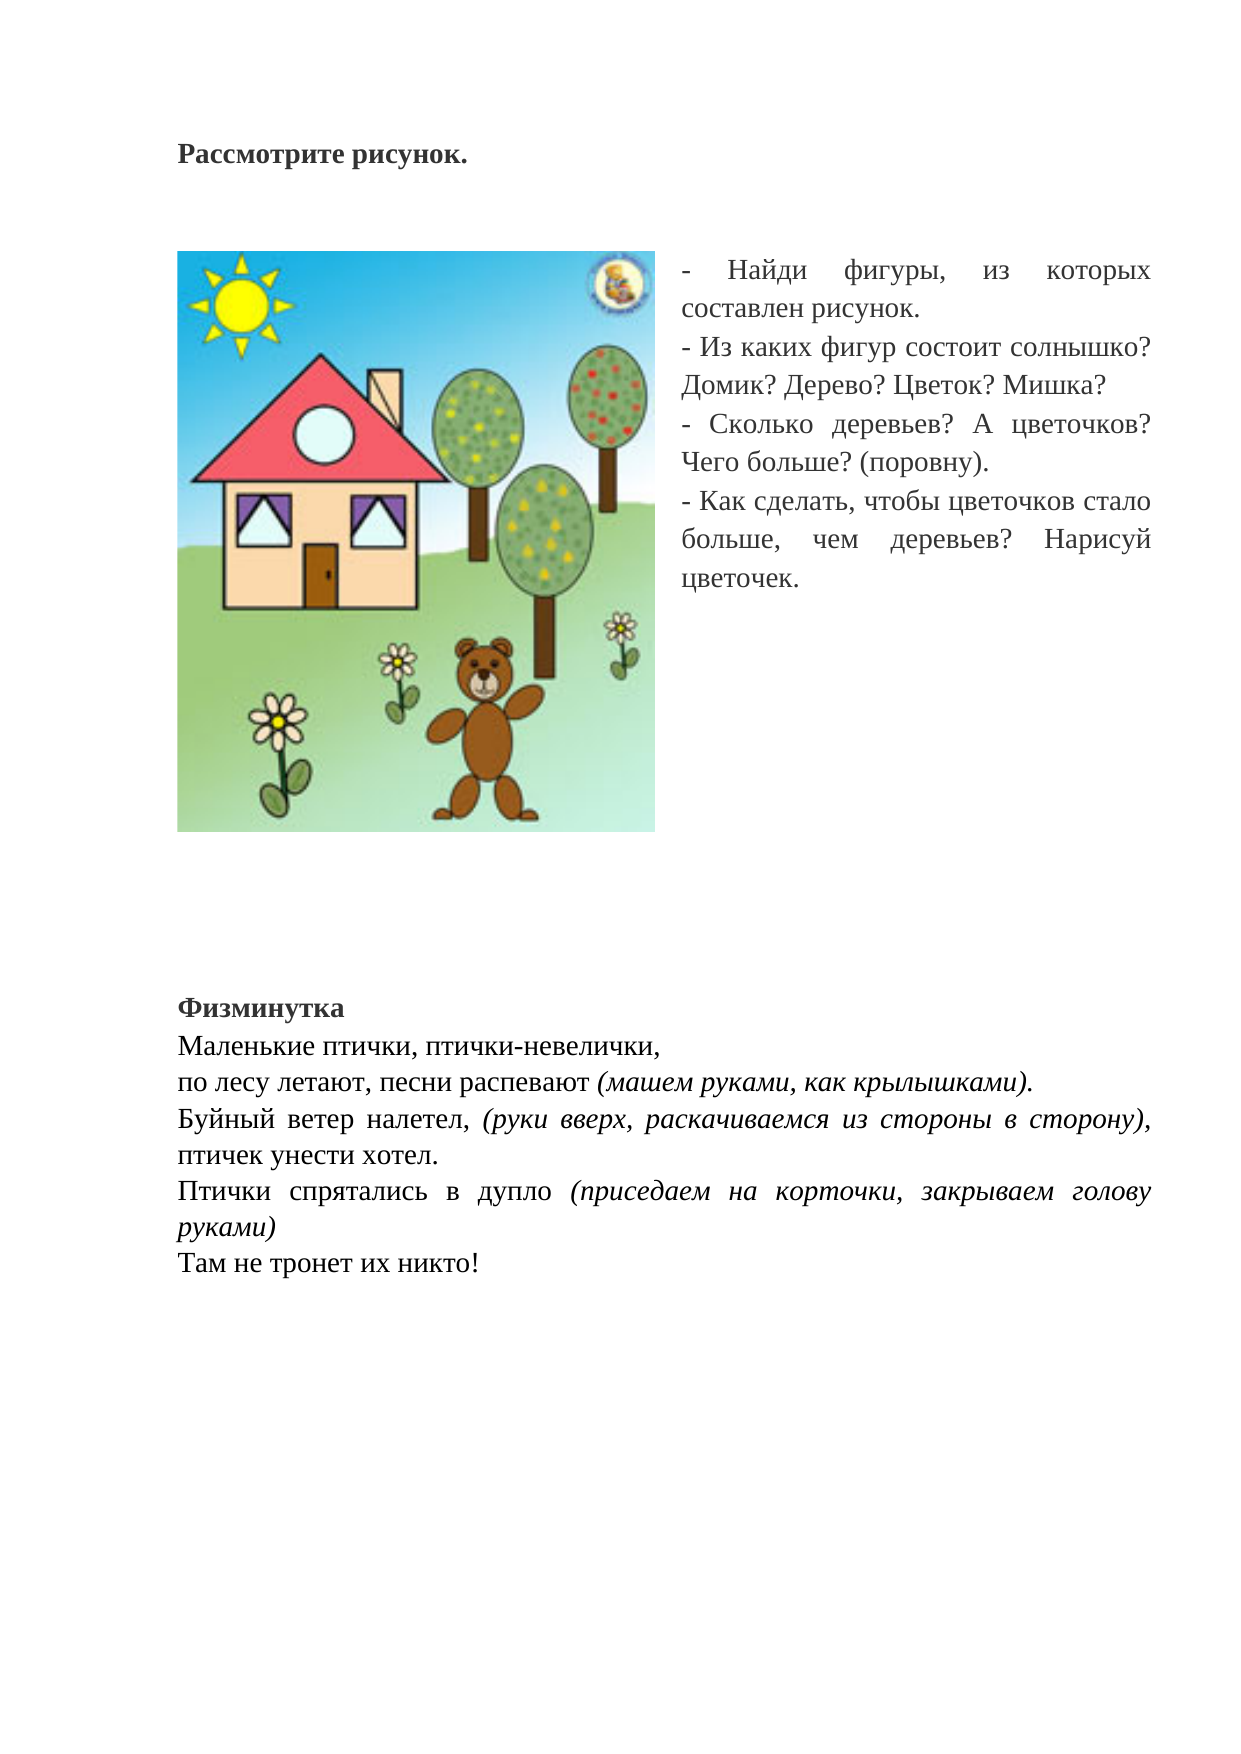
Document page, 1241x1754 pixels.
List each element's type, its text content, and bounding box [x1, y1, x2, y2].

table_header [166, 252, 670, 836]
picture [177, 251, 655, 832]
text Буйный ветер налетел, (руки вверх, раскачиваемся из стороны в сторону), птичек унести хотел. [177, 1101, 1152, 1170]
text Рассмотрите рисунок. [177, 136, 1152, 170]
text Маленькие птички, птички-невелички, [177, 1028, 1152, 1062]
text по лесу летают, песни распевают (машем руками, как крылышками). [177, 1064, 1152, 1098]
text Физминутка [177, 990, 1152, 1023]
text Птички спрятались в дупло (приседаем на корточки, закрываем голову руками) Там не тронет их никто! [177, 1173, 1152, 1279]
table_header - Найди фигуры, из которых составлен рисунок. - Из каких фигур состоит солнышко? Домик? Дерево? Цветок? Мишка? - Сколько деревьев? А цветочков? Чего больше? (поровну). - Как сделать, чтобы цветочков стало больше, чем деревьев? Нарисуй цветочек. [670, 252, 1163, 836]
